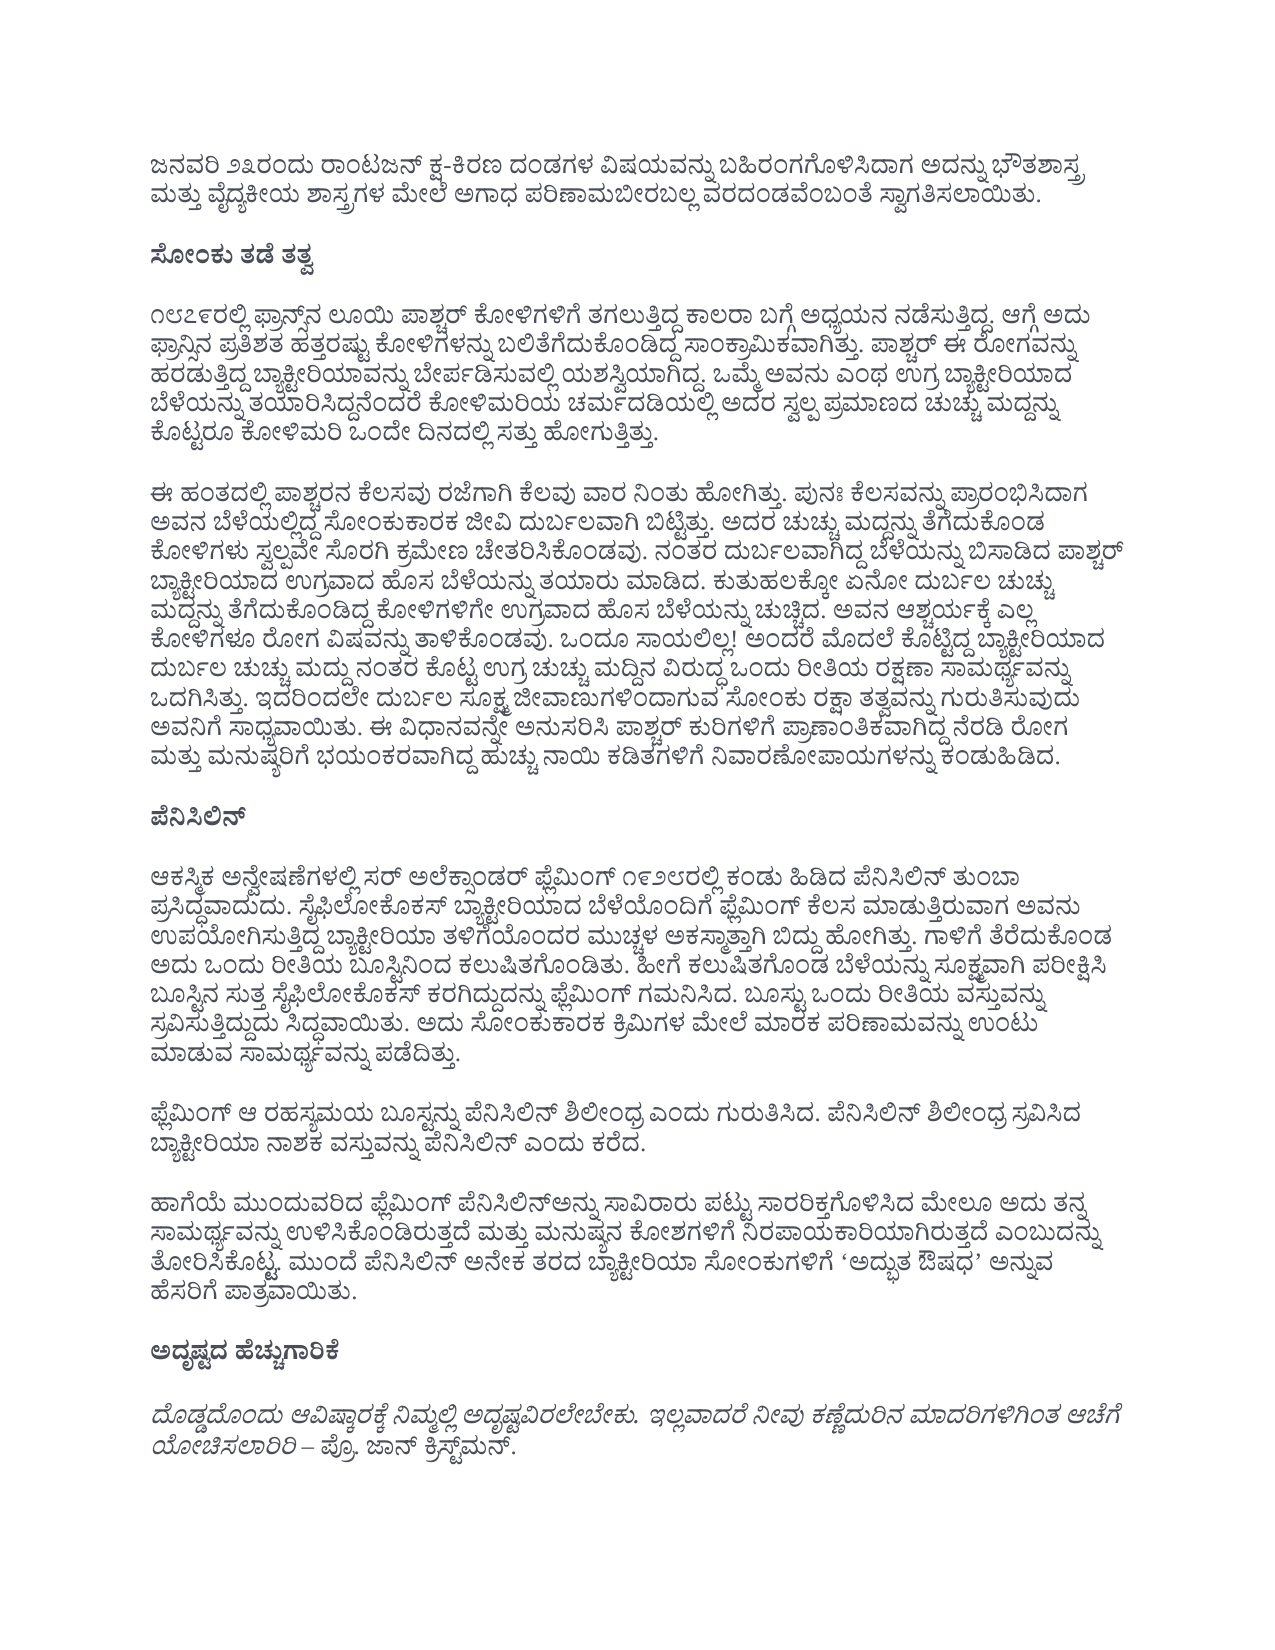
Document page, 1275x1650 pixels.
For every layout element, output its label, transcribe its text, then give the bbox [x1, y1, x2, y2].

text ಆಕಸ್ಮಿಕ ಅನ್ವೇಷಣೆಗಳಲ್ಲಿ ಸರ್ ಅಲೆಕ್ಸಾಂಡರ್ ಫ್ಲೆಮಿಂಗ್ ೧೯೨೮ರಲ್ಲಿ ಕಂಡು ಹಿಡಿದ ಪೆನಿಸಿಲಿನ್ ತುಂಬಾ ಪ್ರಸಿದ್ಧವಾದುದು. ಸೈಫಿಲೋಕೊಕಸ್ ಬ್ಯಾಕ್ಟೀರಿಯಾದ ಬೆಳೆಯೊಂದಿಗೆ ಫ್ಲೆಮಿಂಗ್ ಕೆಲಸ ಮಾಡುತ್ತಿರುವಾಗ ಅವನು ಉಪಯೋಗಿಸುತ್ತಿದ್ದ ಬ್ಯಾಕ್ಟೀರಿಯಾ ತಳಿಗೆಯೊಂದರ ಮುಚ್ಚಳ ಅಕಸ್ಮಾತ್ತಾಗಿ ಬಿದ್ದು ಹೋಗಿತ್ತು. ಗಾಳಿಗೆ ತೆರೆದುಕೊಂಡ ಅದು ಒಂದು ರೀತಿಯ ಬೂಸ್ಟಿನಿಂದ ಕಲುಷಿತಗೊಂಡಿತು. ಹೀಗೆ ಕಲುಷಿತಗೊಂಡ ಬೆಳೆಯನ್ನು ಸೂಕ್ಷ್ಮವಾಗಿ ಪರೀಕ್ಷಿಸಿ ಬೂಸ್ಟಿನ ಸುತ್ತ ಸೈಫಿಲೋಕೊಕಸ್ ಕರಗಿದ್ದುದನ್ನು ಫ್ಲೆಮಿಂಗ್ ಗಮನಿಸಿದ. ಬೂಸ್ಟು ಒಂದು ರೀತಿಯ ವಸ್ತುವನ್ನು ಸ್ರವಿಸುತ್ತಿದ್ದುದು ಸಿದ್ಧವಾಯಿತು. ಅದು ಸೋಂಕುಕಾರಕ ಕ್ರಿಮಿಗಳ ಮೇಲೆ ಮಾರಕ ಪರಿಣಾಮವನ್ನು ಉಂಟು ಮಾಡುವ ಸಾಮರ್ಥ್ಯವನ್ನು ಪಡೆದಿತ್ತು. [150, 862, 1125, 1067]
text ದೊಡ್ಡದೊಂದು ಆವಿಷ್ಕಾರಕ್ಕೆ ನಿಮ್ಮಲ್ಲಿ ಅದೃಷ್ಟವಿರಲೇಬೇಕು. ಇಲ್ಲವಾದರೆ ನೀವು ಕಣ್ಣೆದುರಿನ ಮಾದರಿಗಳಿಗಿಂತ ಆಚೆಗೆ ಯೋಚಿಸಲಾರಿರಿ – ಪ್ರೊ. ಜಾನ್ ಕ್ರಿಸ್ಟ್‌ಮನ್. [150, 1397, 1125, 1460]
text ಹಾಗೆಯೆ ಮುಂದುವರಿದ ಫ್ಲೆಮಿಂಗ್ ಪೆನಿಸಿಲಿನ್‌ಅನ್ನು ಸಾವಿರಾರು ಪಟ್ಟು ಸಾರರಿಕ್ತಗೊಳಿಸಿದ ಮೇಲೂ ಅದು ತನ್ನ ಸಾಮರ್ಥ್ಯವನ್ನು ಉಳಿಸಿಕೊಂಡಿರುತ್ತದೆ ಮತ್ತು ಮನುಷ್ಯನ ಕೋಶಗಳಿಗೆ ನಿರಪಾಯಕಾರಿಯಾಗಿರುತ್ತದೆ ಎಂಬುದನ್ನು ತೋರಿಸಿಕೊಟ್ಟ್ಟ. ಮುಂದೆ ಪೆನಿಸಿಲಿನ್ ಅನೇಕ ತರದ ಬ್ಯಾಕ್ಟೀರಿಯಾ ಸೋಂಕುಗಳಿಗೆ ‘ಅದ್ಭುತ ಔಷಧ’ ಅನ್ನುವ ಹೆಸರಿಗೆ ಪಾತ್ರವಾಯಿತು. [150, 1188, 1125, 1305]
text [150, 150, 1125, 208]
text ಸೋಂಕು ತಡೆ ತತ್ವ [150, 240, 1125, 269]
text ಅದೃಷ್ಟದ ಹೆಚ್ಚುಗಾರಿಕೆ [150, 1336, 1125, 1366]
text ಫ್ಲೆಮಿಂಗ್ ಆ ರಹಸ್ಯಮಯ ಬೂಸ್ಟನ್ನು ಪೆನಿಸಿಲಿನ್ ಶಿಲೀಂಧ್ರ ಎಂದು ಗುರುತಿಸಿದ. ಪೆನಿಸಿಲಿನ್ ಶಿಲೀಂಧ್ರ ಸ್ರವಿಸಿದ ಬ್ಯಾಕ್ಟೀರಿಯಾ ನಾಶಕ ವಸ್ತುವನ್ನು ಪೆನಿಸಿಲಿನ್ ಎಂದು ಕರೆದ. [150, 1098, 1125, 1157]
text ೧೮೭೯ರಲ್ಲಿ ಫ್ರಾನ್ಸ್‌ನ ಲೂಯಿ ಪಾಶ್ಚರ್ ಕೋಳಿಗಳಿಗೆ ತಗಲುತ್ತಿದ್ದ ಕಾಲರಾ ಬಗ್ಗೆ ಅಧ್ಯಯನ ನಡೆಸುತ್ತಿದ್ದ. ಆಗ್ಗೆ ಅದು ಫ್ರಾನ್ಸಿನ ಪ್ರತಿಶತ ಹತ್ತರಷ್ಟು ಕೋಳಿಗಳನ್ನು ಬಲಿತೆಗೆದುಕೊಂಡಿದ್ದ ಸಾಂಕ್ರಾಮಿಕವಾಗಿತ್ತು. ಪಾಶ್ಚರ್ ಈ ರೋಗವನ್ನು ಹರಡುತ್ತಿದ್ದ ಬ್ಯಾಕ್ಟೀರಿಯಾವನ್ನು ಬೇರ್ಪಡಿಸುವಲ್ಲಿ ಯಶಸ್ವಿಯಾಗಿದ್ದ. ಒಮ್ಮೆ ಅವನು ಎಂಥ ಉಗ್ರ ಬ್ಯಾಕ್ಟೀರಿಯಾದ ಬೆಳೆಯನ್ನು ತಯಾರಿಸಿದ್ದನೆಂದರೆ ಕೋಳಿಮರಿಯ ಚರ್ಮದಡಿಯಲ್ಲಿ ಅದರ ಸ್ವಲ್ಪ ಪ್ರಮಾಣದ ಚುಚ್ಚು ಮದ್ದನ್ನು ಕೊಟ್ಟರೂ ಕೋಳಿಮರಿ ಒಂದೇ ದಿನದಲ್ಲಿ ಸತ್ತು ಹೋಗುತ್ತಿತ್ತು. [150, 300, 1125, 447]
text ಈ ಹಂತದಲ್ಲಿ ಪಾಶ್ಚರನ ಕೆಲಸವು ರಜೆಗಾಗಿ ಕೆಲವು ವಾರ ನಿಂತು ಹೋಗಿತ್ತು. ಪುನಃ ಕೆಲಸವನ್ನು ಪ್ರಾರಂಭಿಸಿದಾಗ ಅವನ ಬೆಳೆಯಲ್ಲಿದ್ದ ಸೋಂಕುಕಾರಕ ಜೀವಿ ದುರ್ಬಲವಾಗಿ ಬಿಟ್ಟಿತ್ತು. ಅದರ ಚುಚ್ಚು ಮದ್ದನ್ನು ತೆಗೆದುಕೊಂಡ ಕೋಳಿಗಳು ಸ್ವಲ್ಪವೇ ಸೊರಗಿ ಕ್ರಮೇಣ ಚೇತರಿಸಿಕೊಂಡವು. ನಂತರ ದುರ್ಬಲವಾಗಿದ್ದ ಬೆಳೆಯನ್ನು ಬಿಸಾಡಿದ ಪಾಶ್ಚರ್ ಬ್ಯಾಕ್ಟೀರಿಯಾದ ಉಗ್ರವಾದ ಹೊಸ ಬೆಳೆಯನ್ನು ತಯಾರು ಮಾಡಿದ. ಕುತುಹಲಕ್ಕೋ ಏನೋ ದುರ್ಬಲ ಚುಚ್ಚು ಮದ್ದನ್ನು ತೆಗೆದುಕೊಂಡಿದ್ದ ಕೋಳಿಗಳಿಗೇ ಉಗ್ರವಾದ ಹೊಸ ಬೆಳೆಯನ್ನು ಚುಚ್ಚಿದ. ಅವನ ಆಶ್ಚರ್ಯಕ್ಕೆ ಎಲ್ಲ ಕೋಳಿಗಳೂ ರೋಗ ವಿಷವನ್ನು ತಾಳಿಕೊಂಡವು. ಒಂದೂ ಸಾಯಲಿಲ್ಲ! ಅಂದರೆ ಮೊದಲೆ ಕೊಟ್ಟಿದ್ದ ಬ್ಯಾಕ್ಟೀರಿಯಾದ ದುರ್ಬಲ ಚುಚ್ಚು ಮದ್ದು ನಂತರ ಕೊಟ್ಟ ಉಗ್ರ ಚುಚ್ಚು ಮದ್ದಿನ ವಿರುದ್ಧ ಒಂದು ರೀತಿಯ ರಕ್ಷಣಾ ಸಾಮರ್ಥ್ಯವನ್ನು ಒದಗಿಸಿತ್ತು. ಇದರಿಂದಲೇ ದುರ್ಬಲ ಸೂಕ್ಷ್ಮ ಜೀವಾಣುಗಳಿಂದಾಗುವ ಸೋಂಕು ರಕ್ಷಾ ತತ್ವವನ್ನು ಗುರುತಿಸುವುದು ಅವನಿಗೆ ಸಾಧ್ಯವಾಯಿತು. ಈ ವಿಧಾನವನ್ನೇ ಅನುಸರಿಸಿ ಪಾಶ್ಚರ್ ಕುರಿಗಳಿಗೆ ಪ್ರಾಣಾಂತಿಕವಾಗಿದ್ದ ನೆರಡಿ ರೋಗ ಮತ್ತು ಮನುಷ್ಯರಿಗೆ ಭಯಂಕರವಾಗಿದ್ದ ಹುಚ್ಚು ನಾಯಿ ಕಡಿತಗಳಿಗೆ ನಿವಾರಣೋಪಾಯಗಳನ್ನು ಕಂಡುಹಿಡಿದ. [150, 478, 1125, 771]
text ಪೆನಿಸಿಲಿನ್ [150, 802, 1125, 831]
